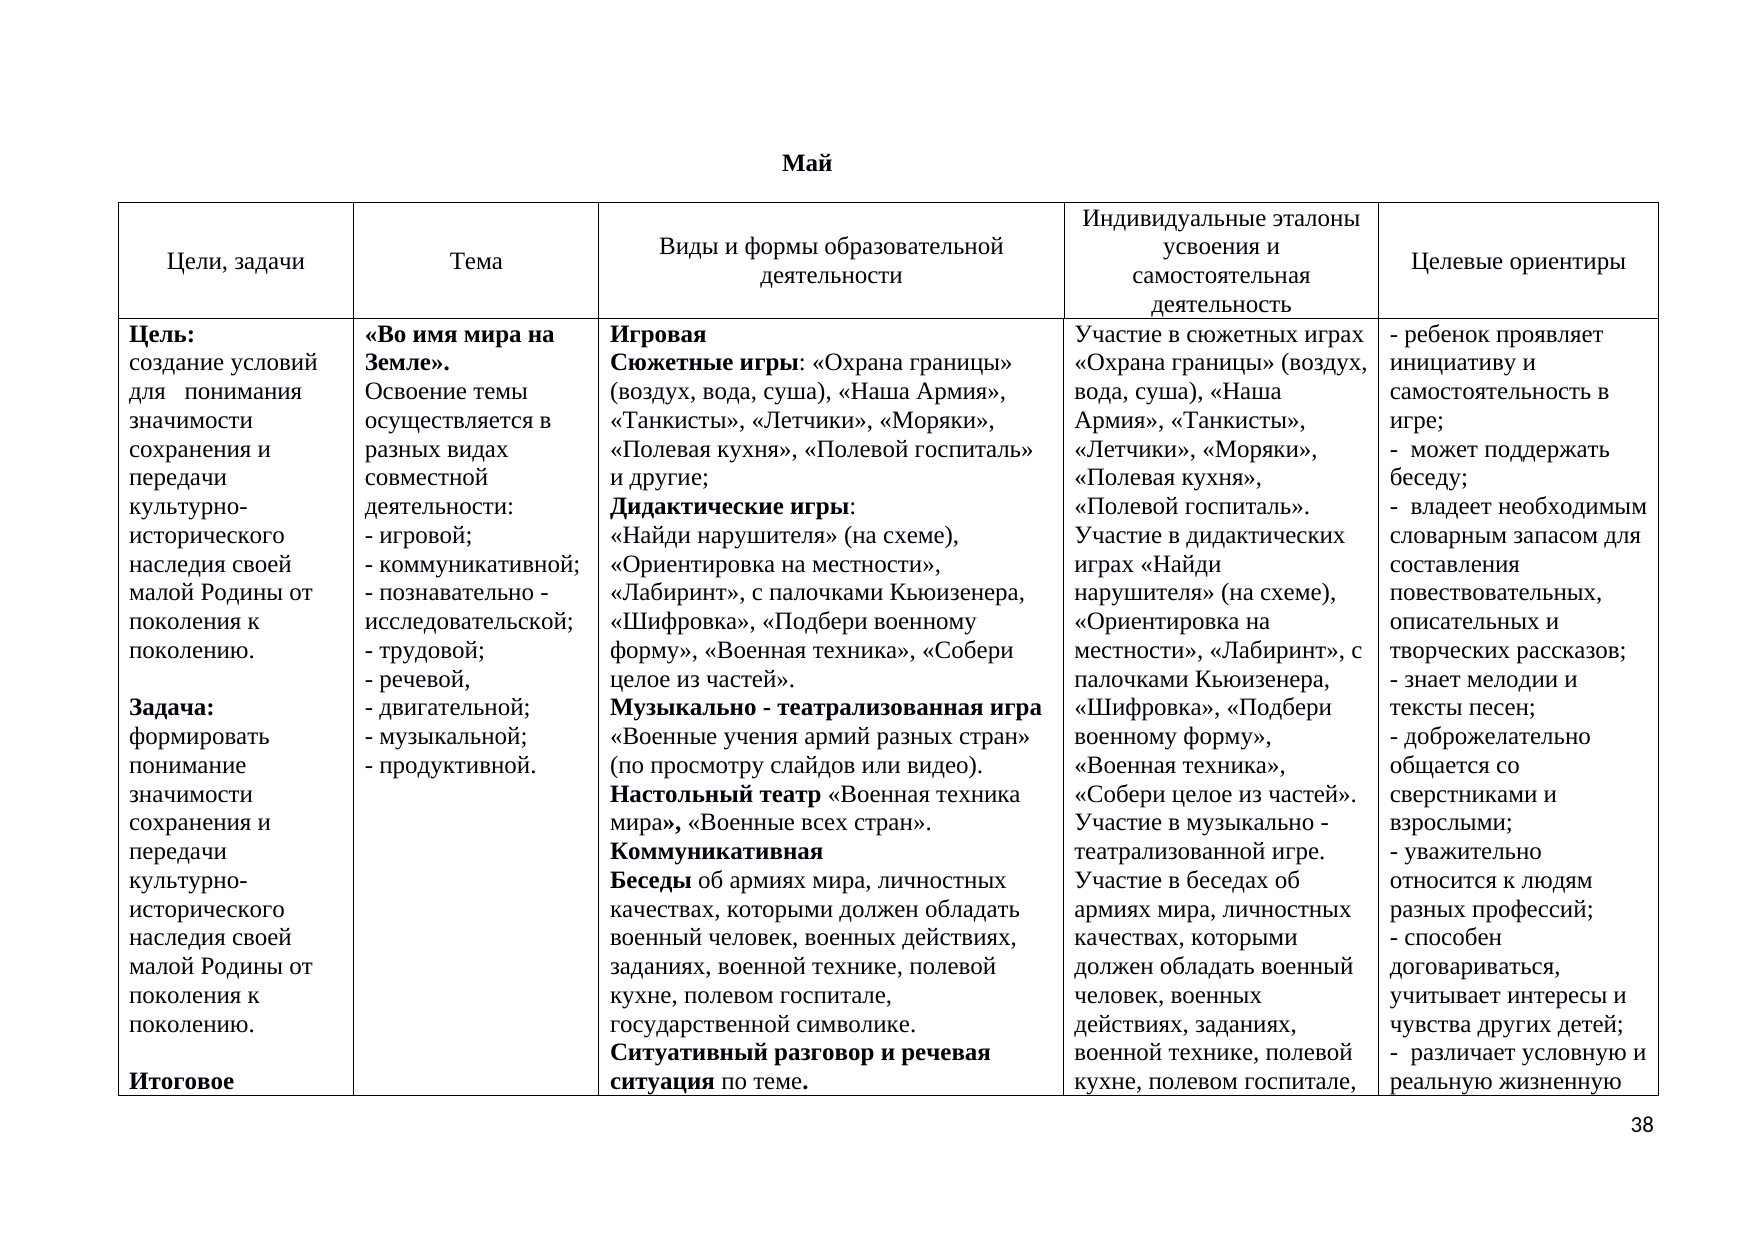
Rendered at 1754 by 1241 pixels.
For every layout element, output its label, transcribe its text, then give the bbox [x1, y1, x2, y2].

table_header Виды и формы образовательной деятельности [599, 203, 1064, 318]
table_header Цели, задачи [119, 203, 353, 318]
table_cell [1379, 319, 1658, 1095]
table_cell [599, 319, 1063, 1095]
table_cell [1064, 319, 1378, 1095]
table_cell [354, 319, 598, 1095]
table_header Целевые ориентиры [1379, 203, 1658, 318]
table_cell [119, 319, 353, 1095]
text Май [708, 148, 1653, 176]
table_header Тема [354, 203, 598, 318]
table_header Индивидуальные эталоны усвоения и самостоятельная деятельность [1065, 203, 1378, 318]
